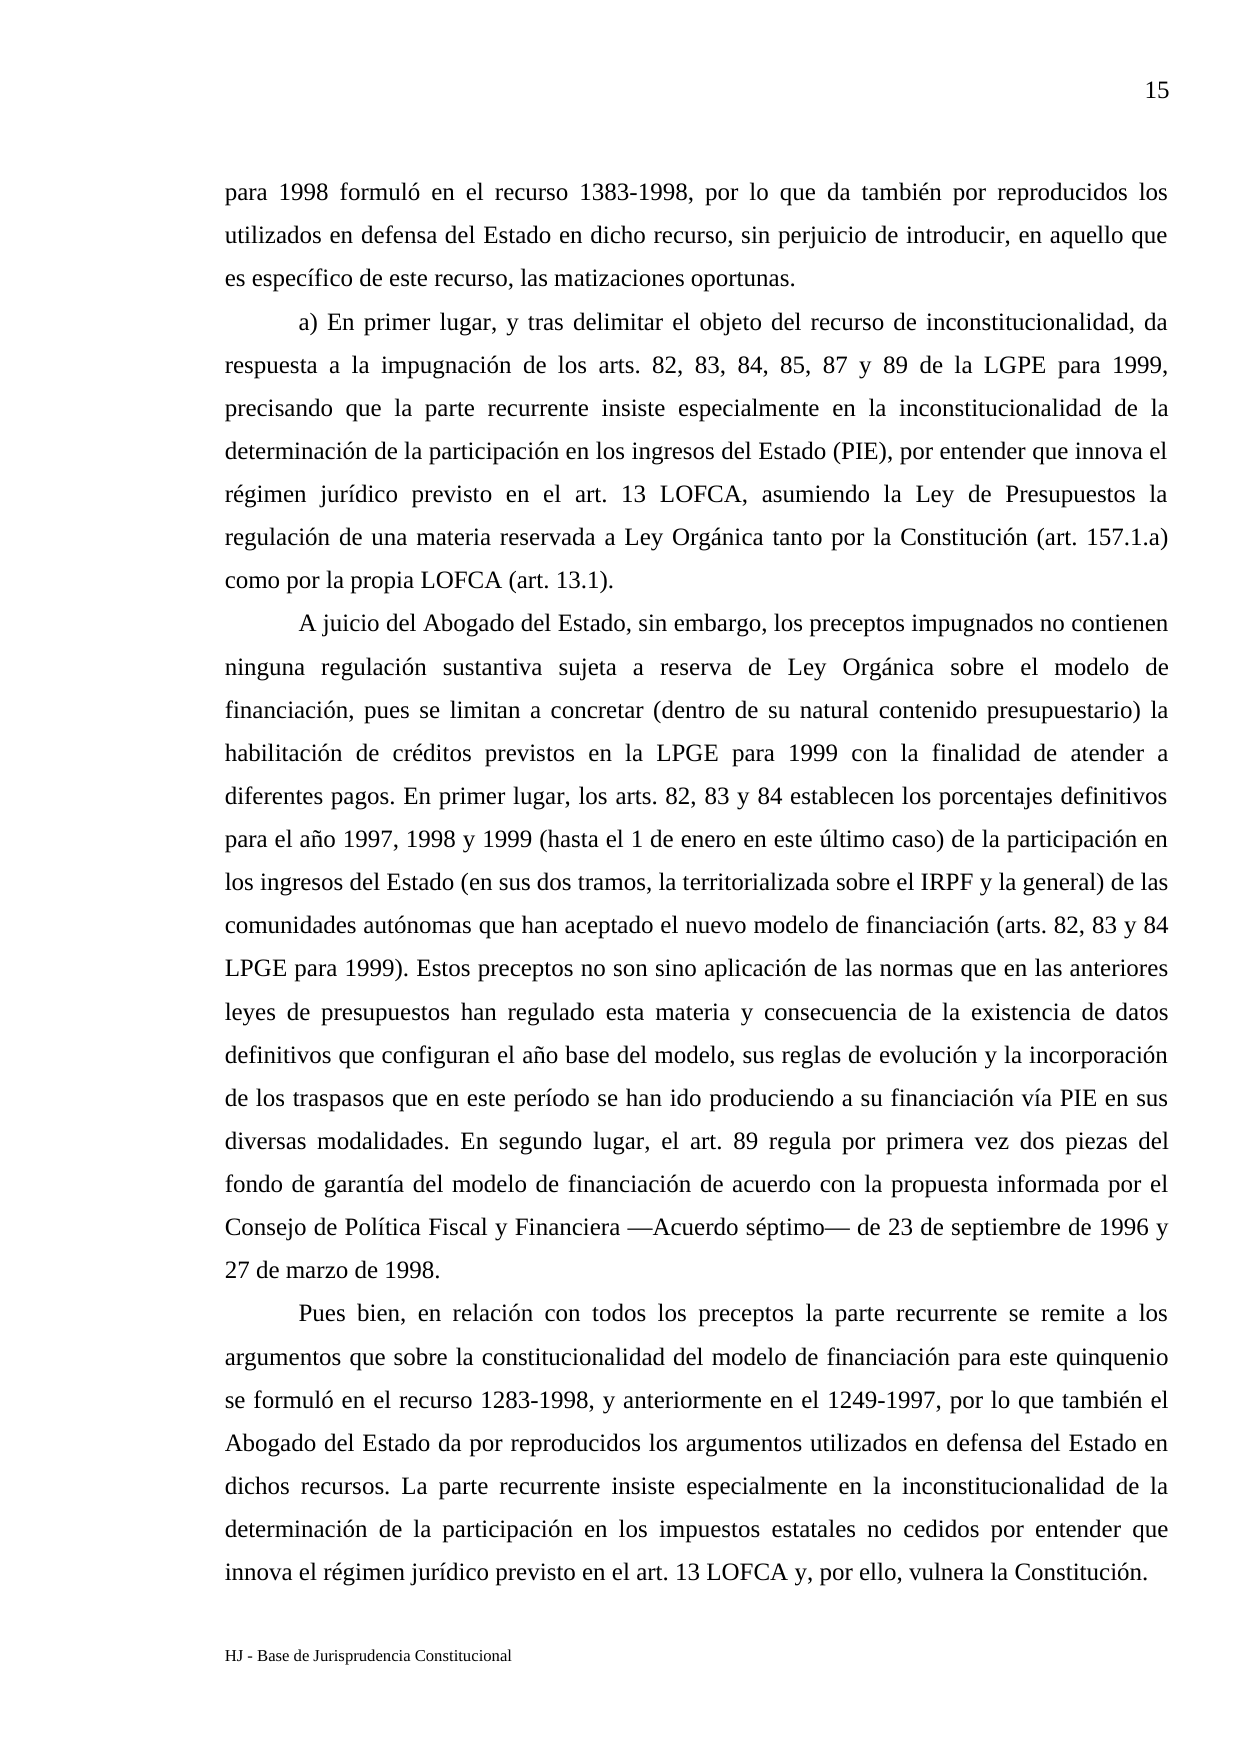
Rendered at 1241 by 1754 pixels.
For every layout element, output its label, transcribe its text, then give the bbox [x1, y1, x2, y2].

text Pues bien, en relación con todos los preceptos la parte recurrente se remite a los argumentos que sobre la constitucionalidad del modelo de financiación para este quinquenio se formuló en el recurso 1283-1998, y anteriormente en el 1249-1997, por lo que también el Abogado del Estado da por reproducidos los argumentos utilizados en defensa del Estado en dichos recursos. La parte recurrente insiste especialmente en la inconstitucionalidad de la determinación de la participación en los impuestos estatales no cedidos por entender que innova el régimen jurídico previsto en el art. 13 LOFCA y, por ello, vulnera la Constitución. [224, 1298, 1169, 1586]
text A juicio del Abogado del Estado, sin embargo, los preceptos impugnados no contienen ninguna regulación sustantiva sujeta a reserva de Ley Orgánica sobre el modelo de financiación, pues se limitan a concretar (dentro de su natural contenido presupuestario) la habilitación de créditos previstos en la LPGE para 1999 con la finalidad de atender a diferentes pagos. En primer lugar, los arts. 82, 83 y 84 establecen los porcentajes definitivos para el año 1997, 1998 y 1999 (hasta el 1 de enero en este último caso) de la participación en los ingresos del Estado (en sus dos tramos, la territorializada sobre el IRPF y la general) de las comunidades autónomas que han aceptado el nuevo modelo de financiación (arts. 82, 83 y 84 LPGE para 1999). Estos preceptos no son sino aplicación de las normas que en las anteriores leyes de presupuestos han regulado esta materia y consecuencia de la existencia de datos definitivos que configuran el año base del modelo, sus reglas de evolución y la incorporación de los traspasos que en este período se han ido produciendo a su financiación vía PIE en sus diversas modalidades. En segundo lugar, el art. 89 regula por primera vez dos piezas del fondo de garantía del modelo de financiación de acuerdo con la propuesta informada por el Consejo de Política Fiscal y Financiera —Acuerdo séptimo— de 23 de septiembre de 1996 y 27 de marzo de 1998. [224, 608, 1169, 1284]
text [224, 177, 1169, 292]
text a) En primer lugar, y tras delimitar el objeto del recurso de inconstitucionalidad, da respuesta a la impugnación de los arts. 82, 83, 84, 85, 87 y 89 de la LGPE para 1999, precisando que la parte recurrente insiste especialmente en la inconstitucionalidad de la determinación de la participación en los ingresos del Estado (PIE), por entender que innova el régimen jurídico previsto en el art. 13 LOFCA, asumiendo la Ley de Presupuestos la regulación de una materia reservada a Ley Orgánica tanto por la Constitución (art. 157.1.a) como por la propia LOFCA (art. 13.1). [224, 307, 1169, 594]
